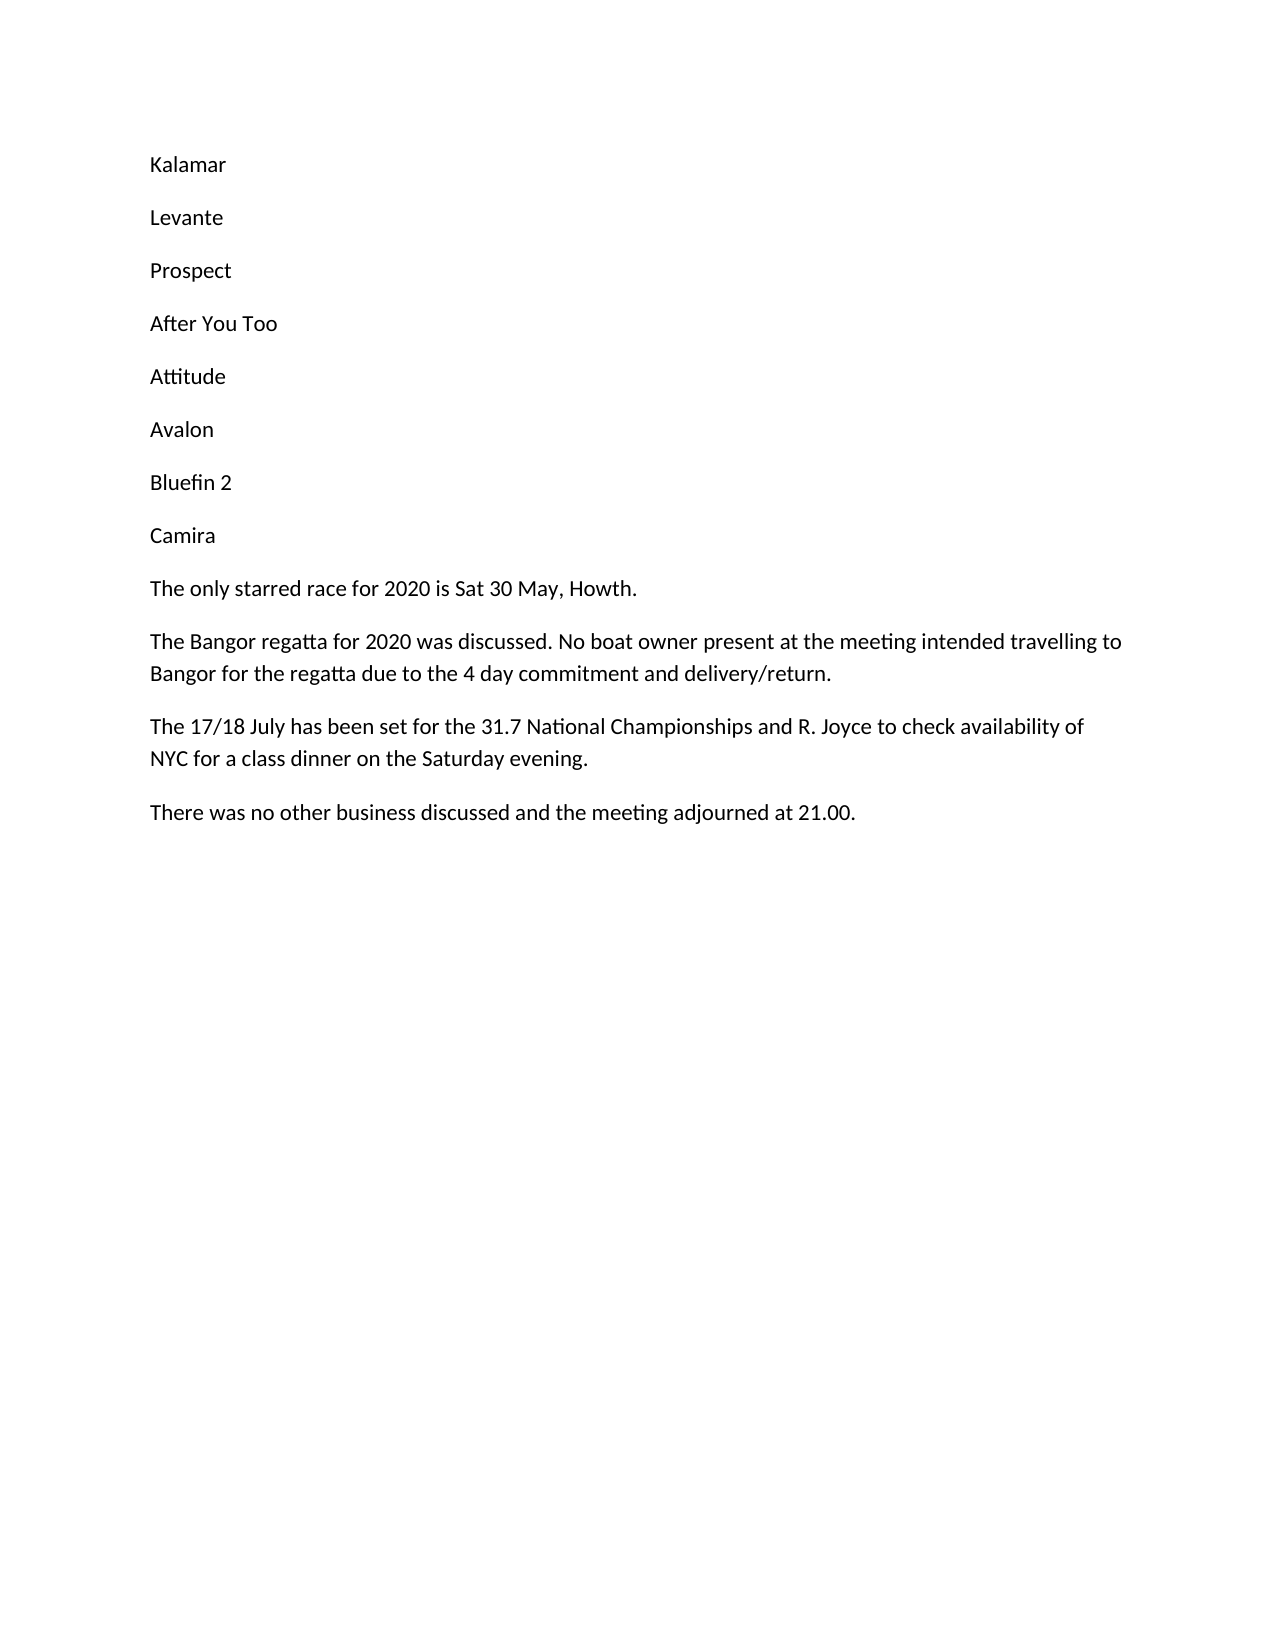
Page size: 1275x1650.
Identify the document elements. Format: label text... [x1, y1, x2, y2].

text Prospect [150, 256, 1125, 284]
text The only starred race for 2020 is Sat 30 May, Howth. [150, 574, 1125, 602]
text Attitude [150, 362, 1125, 390]
text Kalamar [150, 150, 1125, 178]
text Camira [150, 521, 1125, 549]
text Levante [150, 203, 1125, 231]
text The 17/18 July has been set for the 31.7 National Championships and R. Joyce to check availability of NYC for a class dinner on the Saturday evening. [150, 712, 1125, 773]
text Bluefin 2 [150, 468, 1125, 496]
text The Bangor regatta for 2020 was discussed. No boat owner present at the meeting intended travelling to Bangor for the regatta due to the 4 day commitment and delivery/return. [150, 627, 1125, 687]
text After You Too [150, 309, 1125, 337]
text There was no other business discussed and the meeting adjourned at 21.00. [150, 798, 1125, 826]
text Avalon [150, 415, 1125, 443]
